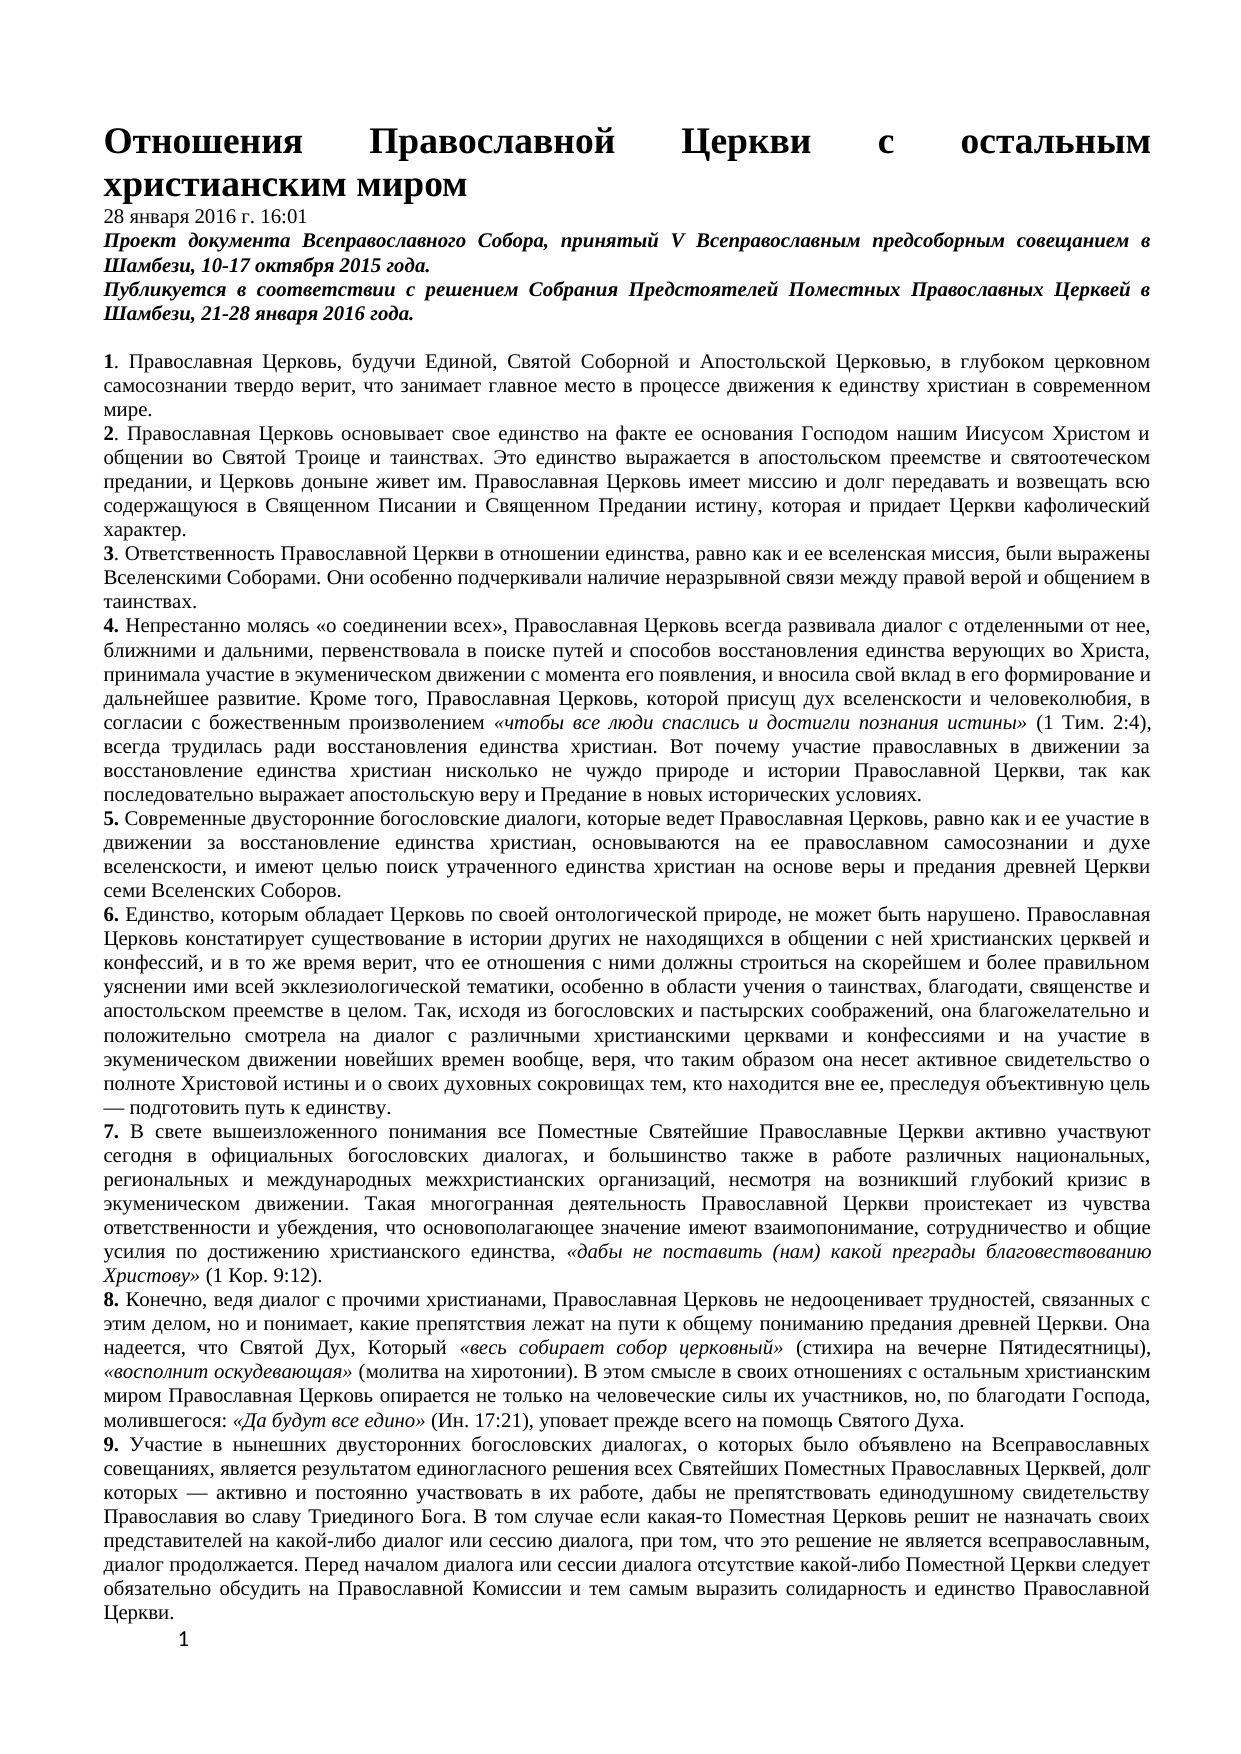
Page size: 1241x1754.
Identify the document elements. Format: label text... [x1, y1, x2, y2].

text 3. Ответственность Православной Церкви в отношении единства, равно как и ее вселенская миссия, были выражены Вселенскими Соборами. Они особенно подчеркивали наличие неразрывной связи между правой верой и общением в таинствах. [103, 541, 1152, 613]
text 2. Православная Церковь основывает свое единство на факте ее основания Господом нашим Иисусом Христом и общении во Святой Троице и таинствах. Это единство выражается в апостольском преемстве и святоотеческом предании, и Церковь доныне живет им. Православная Церковь имеет миссию и долг передавать и возвещать всю содержащуюся в Священном Писании и Священном Предании истину, которая и придает Церкви кафолический характер. [103, 421, 1152, 541]
text 9. Участие в нынешних двусторонних богословских диалогах, о которых было объявлено на Всеправославных совещаниях, является результатом единогласного решения всех Святейших Поместных Православных Церквей, долг которых — активно и постоянно участвовать в их работе, дабы не препятствовать единодушному свидетельству Православия во славу Триединого Бога. В том случае если какая-то Поместная Церковь решит не назначать своих представителей на какой-либо диалог или сессию диалога, при том, что это решение не является всеправославным, диалог продолжается. Перед началом диалога или сессии диалога отсутствие какой-либо Поместной Церкви следует обязательно обсудить на Православной Комиссии и тем самым выразить солидарность и единство Православной Церкви. [103, 1432, 1152, 1624]
text 7. В свете вышеизложенного понимания все Поместные Святейшие Православные Церкви активно участвуют сегодня в официальных богословских диалогах, и большинство также в работе различных национальных, региональных и международных межхристианских организаций, несмотря на возникший глубокий кризис в экуменическом движении. Такая многогранная деятельность Православной Церкви проистекает из чувства ответственности и убеждения, что основополагающее значение имеют взаимопонимание, сотрудничество и общие усилия по достижению христианского единства, «дабы не поставить (нам) какой преграды благовествованию Христову» (1 Кор. 9:12). [103, 1119, 1152, 1287]
text Отношения Православной Церкви с остальным христианским миром [103, 118, 1152, 204]
text Проект документа Всеправославного Собора, принятый V Всеправославным предсоборным совещанием в Шамбези, 10-17 октября 2015 года. [103, 228, 1152, 277]
text 6. Единство, которым обладает Церковь по своей онтологической природе, не может быть нарушено. Православная Церковь констатирует существование в истории других не находящихся в общении с ней христианских церквей и конфессий, и в то же время верит, что ее отношения с ними должны строиться на скорейшем и более правильном уяснении ими всей экклезиологической тематики, особенно в области учения о таинствах, благодати, священстве и апостольском преемстве в целом. Так, исходя из богословских и пастырских соображений, она благожелательно и положительно смотрела на диалог с различными христианскими церквами и конфессиями и на участие в экуменическом движении новейших времен вообще, веря, что таким образом она несет активное свидетельство о полноте Христовой истины и о своих духовных сокровищах тем, кто находится вне ее, преследуя объективную цель — подготовить путь к единству. [103, 902, 1152, 1119]
text Публикуется в соответствии с решением Собрания Предстоятелей Поместных Православных Церквей в Шамбези, 21-28 января 2016 года. [103, 277, 1152, 325]
text 1. Православная Церковь, будучи Единой, Святой Соборной и Апостольской Церковью, в глубоком церковном самосознании твердо верит, что занимает главное место в процессе движения к единству христиан в современном мире. [103, 349, 1152, 421]
text 8. Конечно, ведя диалог с прочими христианами, Православная Церковь не недооценивает трудностей, связанных с этим делом, но и понимает, какие препятствия лежат на пути к общему пониманию предания древней Церкви. Она надеется, что Святой Дух, Который «весь собирает собор церковный» (стихира на вечерне Пятидесятницы), «восполнит оскудевающая» (молитва на хиротонии). В этом смысле в своих отношениях с остальным христианским миром Православная Церковь опирается не только на человеческие силы их участников, но, по благодати Господа, молившегося: «Да будут все едино» (Ин. 17:21), уповает прежде всего на помощь Святого Духа. [103, 1287, 1152, 1432]
text 4. Непрестанно молясь «о соединении всех», Православная Церковь всегда развивала диалог с отделенными от нее, ближними и дальними, первенствовала в поиске путей и способов восстановления единства верующих во Христа, принимала участие в экуменическом движении с момента его появления, и вносила свой вклад в его формирование и дальнейшее развитие. Кроме того, Православная Церковь, которой присущ дух вселенскости и человеколюбия, в согласии с божественным произволением «чтобы все люди спаслись и достигли познания истины» (1 Тим. 2:4), всегда трудилась ради восстановления единства христиан. Вот почему участие православных в движении за восстановление единства христиан нисколько не чуждо природе и истории Православной Церкви, так как последовательно выражает апостольскую веру и Предание в новых исторических условиях. [103, 613, 1152, 806]
text 28 января 2016 г. 16:01 [103, 204, 1152, 228]
text 5. Современные двусторонние богословские диалоги, которые ведет Православная Церковь, равно как и ее участие в движении за восстановление единства христиан, основываются на ее православном самосознании и духе вселенскости, и имеют целью поиск утраченного единства христиан на основе веры и предания древней Церкви семи Вселенских Соборов. [103, 806, 1152, 902]
